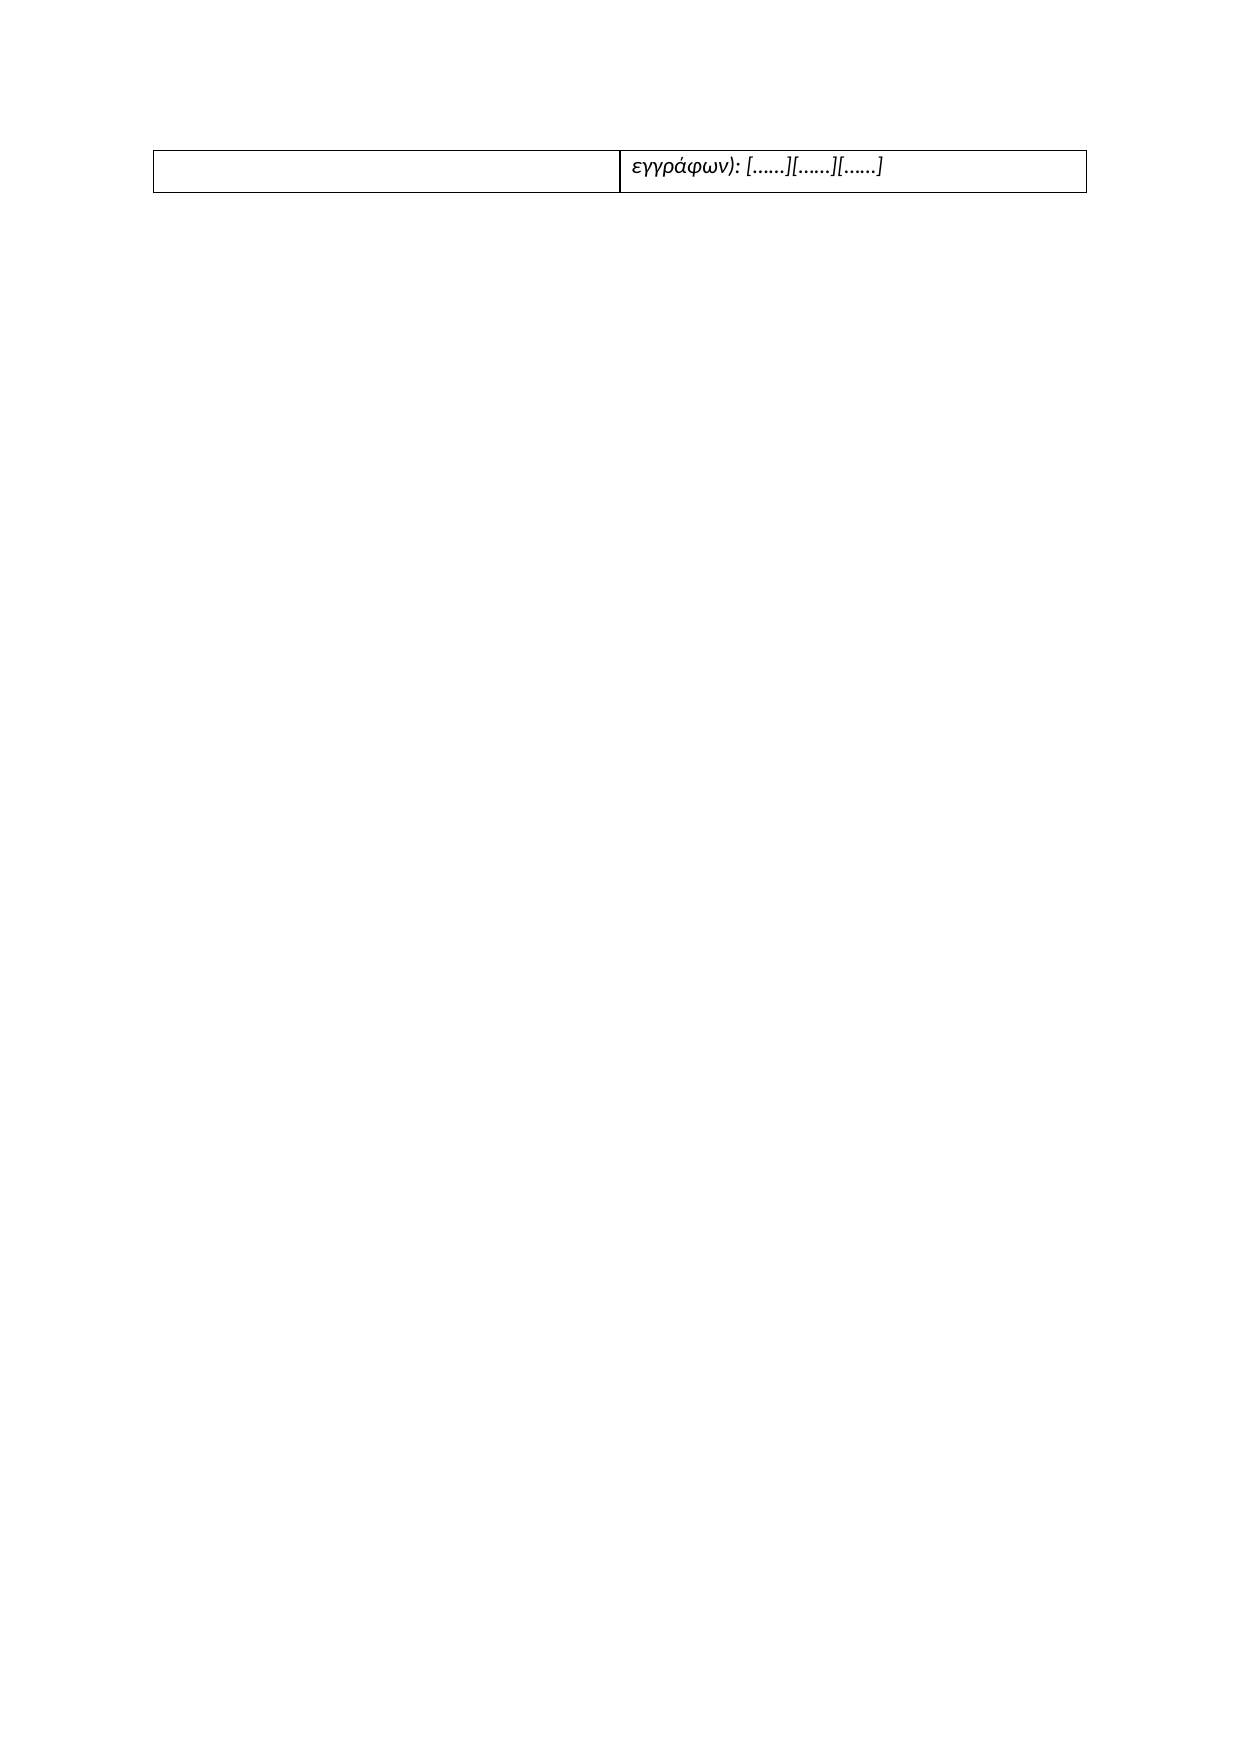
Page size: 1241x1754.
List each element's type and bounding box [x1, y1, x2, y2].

table_cell [621, 151, 1086, 192]
table_cell [154, 151, 619, 192]
